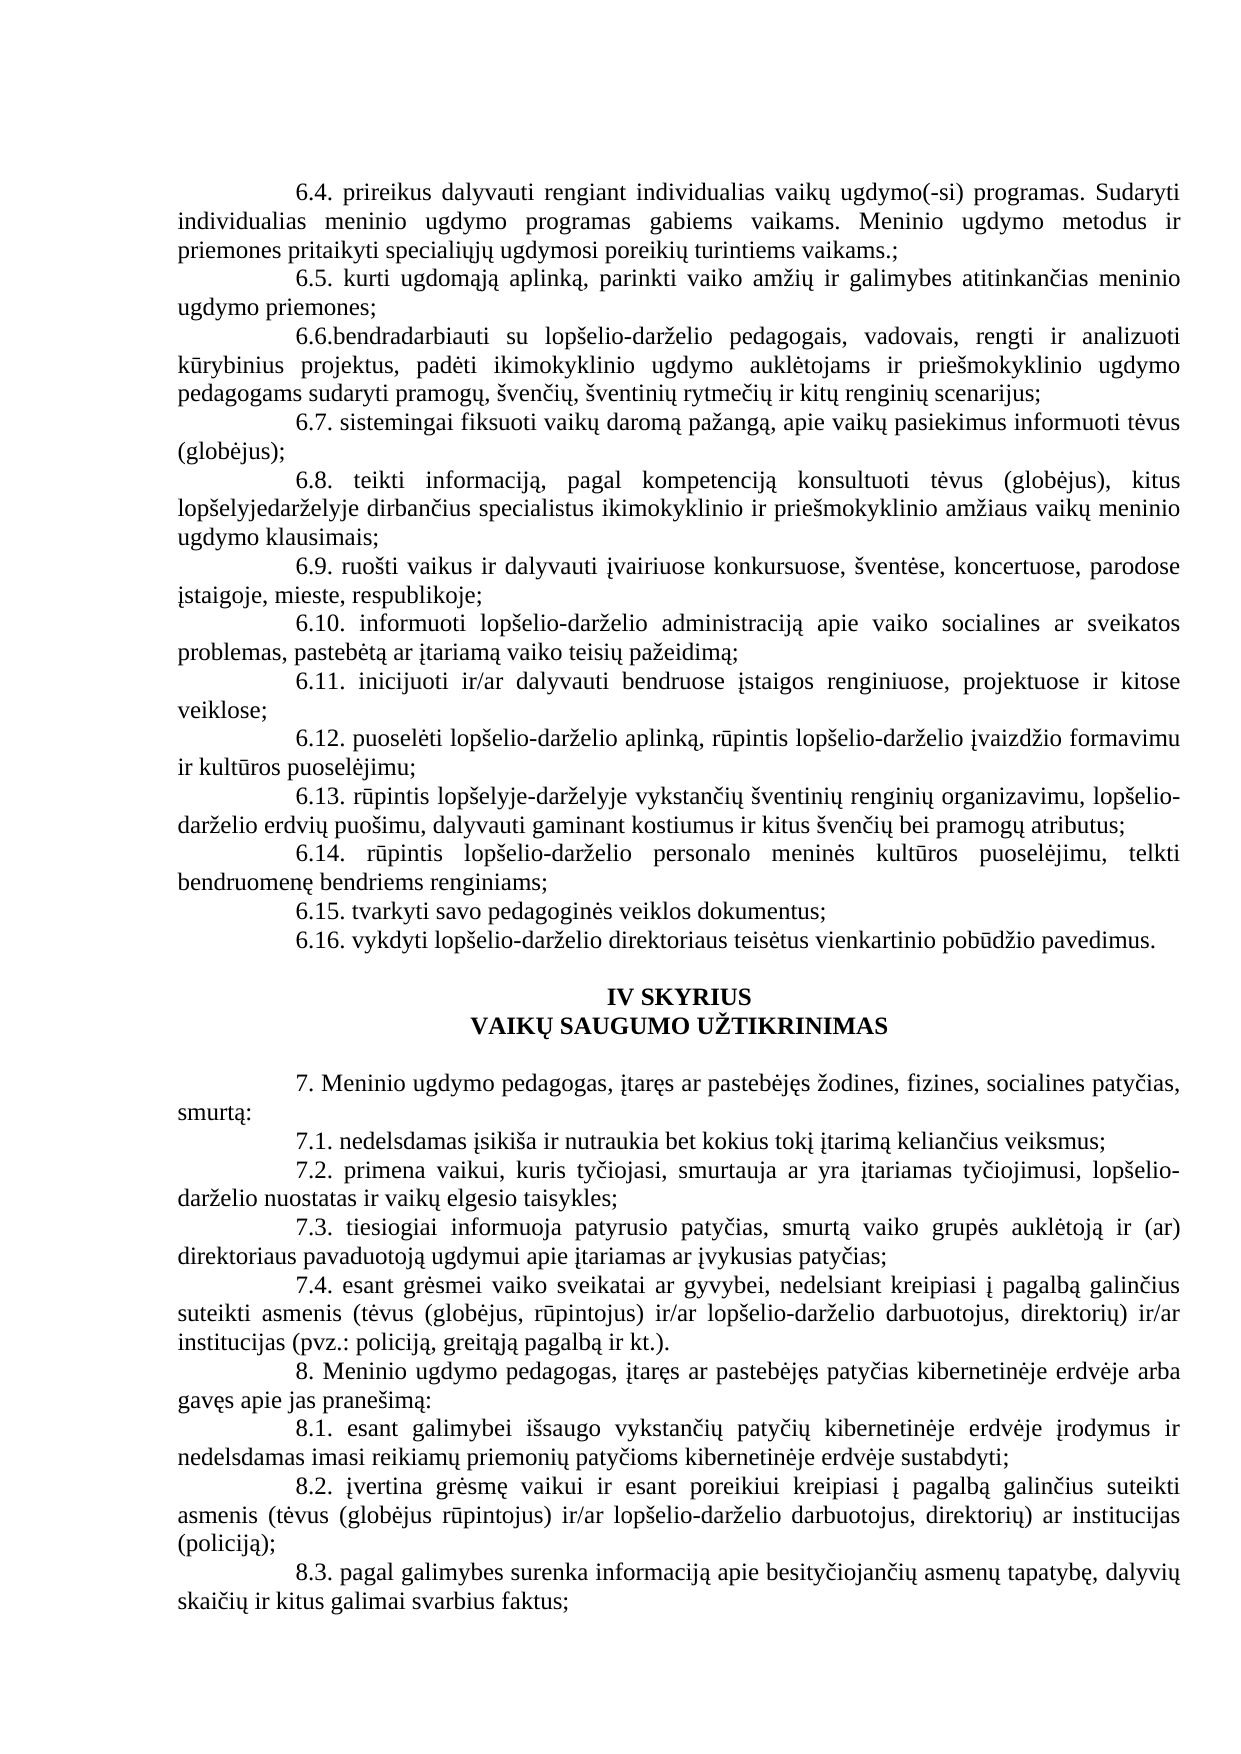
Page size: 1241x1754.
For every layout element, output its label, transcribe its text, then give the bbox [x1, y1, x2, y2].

text 8. Meninio ugdymo pedagogas, įtaręs ar pastebėjęs patyčias kibernetinėje erdvėje arba gavęs apie jas pranešimą: [177, 1356, 1181, 1413]
text 7.1. nedelsdamas įsikiša ir nutraukia bet kokius tokį įtarimą keliančius veiksmus; [177, 1126, 1181, 1155]
text 6.13. rūpintis lopšelyje-darželyje vykstančių šventinių renginių organizavimu, lopšelio-darželio erdvių puošimu, dalyvauti gaminant kostiumus ir kitus švenčių bei pramogų atributus; [177, 781, 1181, 838]
text 6.6.bendradarbiauti su lopšelio-darželio pedagogais, vadovais, rengti ir analizuoti kūrybinius projektus, padėti ikimokyklinio ugdymo auklėtojams ir priešmokyklinio ugdymo pedagogams sudaryti pramogų, švenčių, šventinių rytmečių ir kitų renginių scenarijus; [177, 321, 1181, 407]
text 6.14. rūpintis lopšelio-darželio personalo meninės kultūros puoselėjimu, telkti bendruomenę bendriems renginiams; [177, 838, 1181, 896]
text 6.7. sistemingai fiksuoti vaikų daromą pažangą, apie vaikų pasiekimus informuoti tėvus (globėjus); [177, 407, 1181, 465]
text 6.5. kurti ugdomąją aplinką, parinkti vaiko amžių ir galimybes atitinkančias meninio ugdymo priemones; [177, 263, 1181, 321]
text 6.12. puoselėti lopšelio-darželio aplinką, rūpintis lopšelio-darželio įvaizdžio formavimu ir kultūros puoselėjimu; [177, 723, 1181, 781]
text 7. Meninio ugdymo pedagogas, įtaręs ar pastebėjęs žodines, fizines, socialines patyčias, smurtą: [177, 1068, 1181, 1126]
text 6.10. informuoti lopšelio-darželio administraciją apie vaiko socialines ar sveikatos problemas, pastebėtą ar įtariamą vaiko teisių pažeidimą; [177, 608, 1181, 666]
text 6.16. vykdyti lopšelio-darželio direktoriaus teisėtus vienkartinio pobūdžio pavedimus. [177, 925, 1181, 953]
text 8.1. esant galimybei išsaugo vykstančių patyčių kibernetinėje erdvėje įrodymus ir nedelsdamas imasi reikiamų priemonių patyčioms kibernetinėje erdvėje sustabdyti; [177, 1413, 1181, 1471]
text 7.2. primena vaikui, kuris tyčiojasi, smurtauja ar yra įtariamas tyčiojimusi, lopšelio-darželio nuostatas ir vaikų elgesio taisykles; [177, 1155, 1181, 1212]
text 6.15. tvarkyti savo pedagoginės veiklos dokumentus; [177, 896, 1181, 925]
text 7.3. tiesiogiai informuoja patyrusio patyčias, smurtą vaiko grupės auklėtoją ir (ar) direktoriaus pavaduotoją ugdymui apie įtariamas ar įvykusias patyčias; [177, 1212, 1181, 1270]
text VAIKŲ SAUGUMO UŽTIKRINIMAS [177, 1011, 1181, 1040]
text 6.11. inicijuoti ir/ar dalyvauti bendruose įstaigos renginiuose, projektuose ir kitose veiklose; [177, 666, 1181, 723]
text 8.2. įvertina grėsmę vaikui ir esant poreikiui kreipiasi į pagalbą galinčius suteikti asmenis (tėvus (globėjus rūpintojus) ir/ar lopšelio-darželio darbuotojus, direktorių) ar institucijas (policiją); [177, 1471, 1181, 1557]
text 6.8. teikti informaciją, pagal kompetenciją konsultuoti tėvus (globėjus), kitus lopšelyjedarželyje dirbančius specialistus ikimokyklinio ir priešmokyklinio amžiaus vaikų meninio ugdymo klausimais; [177, 465, 1181, 551]
text 6.4. prireikus dalyvauti rengiant individualias vaikų ugdymo(-si) programas. Sudaryti individualias meninio ugdymo programas gabiems vaikams. Meninio ugdymo metodus ir priemones pritaikyti specialiųjų ugdymosi poreikių turintiems vaikams.; [177, 177, 1181, 263]
text IV SKYRIUS [177, 982, 1181, 1011]
text 7.4. esant grėsmei vaiko sveikatai ar gyvybei, nedelsiant kreipiasi į pagalbą galinčius suteikti asmenis (tėvus (globėjus, rūpintojus) ir/ar lopšelio-darželio darbuotojus, direktorių) ir/ar institucijas (pvz.: policiją, greitąją pagalbą ir kt.). [177, 1270, 1181, 1356]
text 8.3. pagal galimybes surenka informaciją apie besityčiojančių asmenų tapatybę, dalyvių skaičių ir kitus galimai svarbius faktus; [177, 1557, 1181, 1615]
text 6.9. ruošti vaikus ir dalyvauti įvairiuose konkursuose, šventėse, koncertuose, parodose įstaigoje, mieste, respublikoje; [177, 551, 1181, 608]
